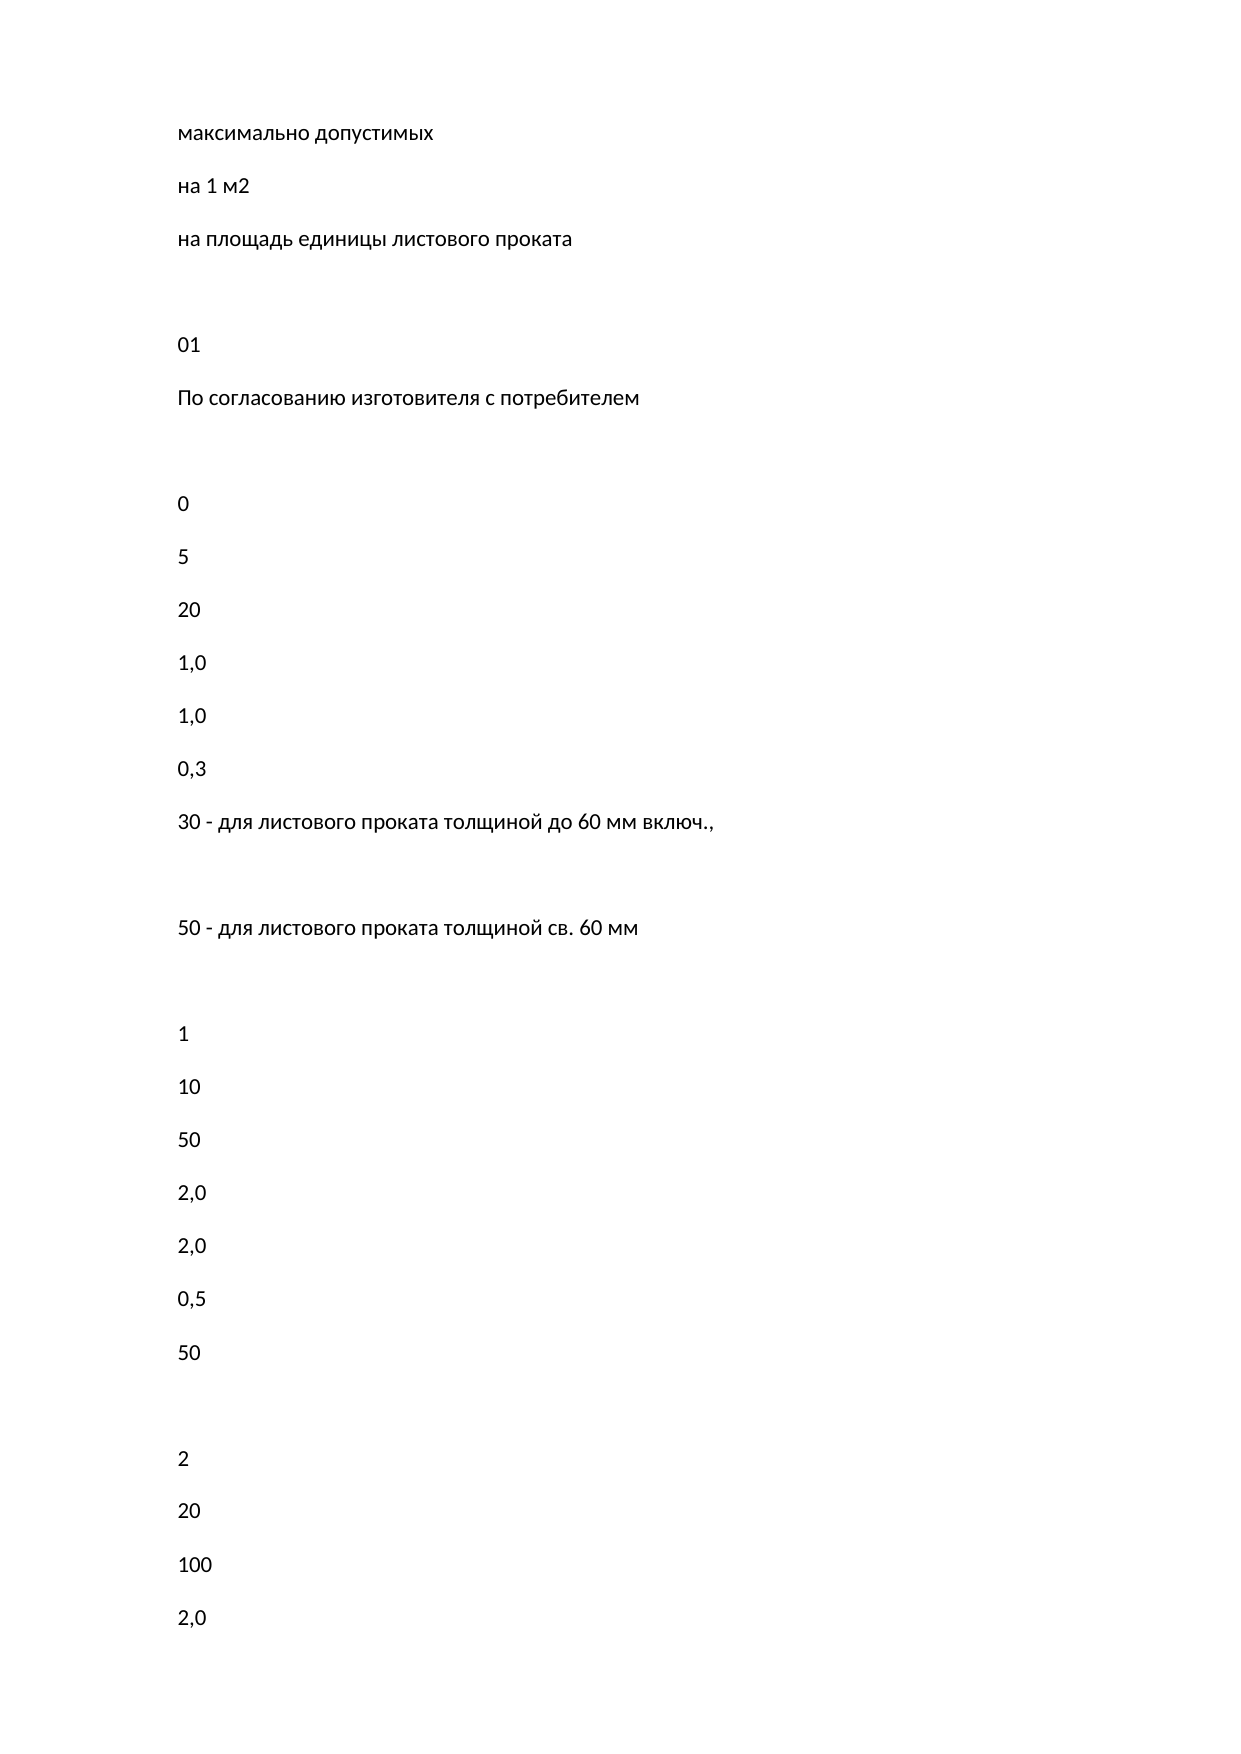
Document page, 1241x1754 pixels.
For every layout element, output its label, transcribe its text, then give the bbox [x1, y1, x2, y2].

text 1 [177, 1019, 1152, 1047]
text 2 [177, 1444, 1152, 1472]
text 50 [177, 1126, 1152, 1153]
text 50 [177, 1338, 1152, 1366]
text 5 [177, 542, 1152, 570]
text 0 [177, 489, 1152, 517]
text 20 [177, 595, 1152, 623]
text 30 - для листового проката толщиной до 60 мм включ., [177, 807, 1152, 835]
text 10 [177, 1072, 1152, 1101]
text 2,0 [177, 1603, 1152, 1631]
text 0,3 [177, 754, 1152, 782]
text 50 - для листового проката толщиной св. 60 мм [177, 913, 1152, 941]
text 2,0 [177, 1178, 1152, 1207]
text 1,0 [177, 701, 1152, 729]
text максимально допустимых [177, 118, 1152, 146]
text на 1 м2 [177, 171, 1152, 199]
text 100 [177, 1550, 1152, 1578]
text 1,0 [177, 648, 1152, 676]
text на площадь единицы листового проката [177, 224, 1152, 252]
text 0,5 [177, 1284, 1152, 1313]
text 01 [177, 330, 1152, 358]
text По согласованию изготовителя с потребителем [177, 383, 1152, 411]
text 20 [177, 1497, 1152, 1525]
text 2,0 [177, 1232, 1152, 1259]
